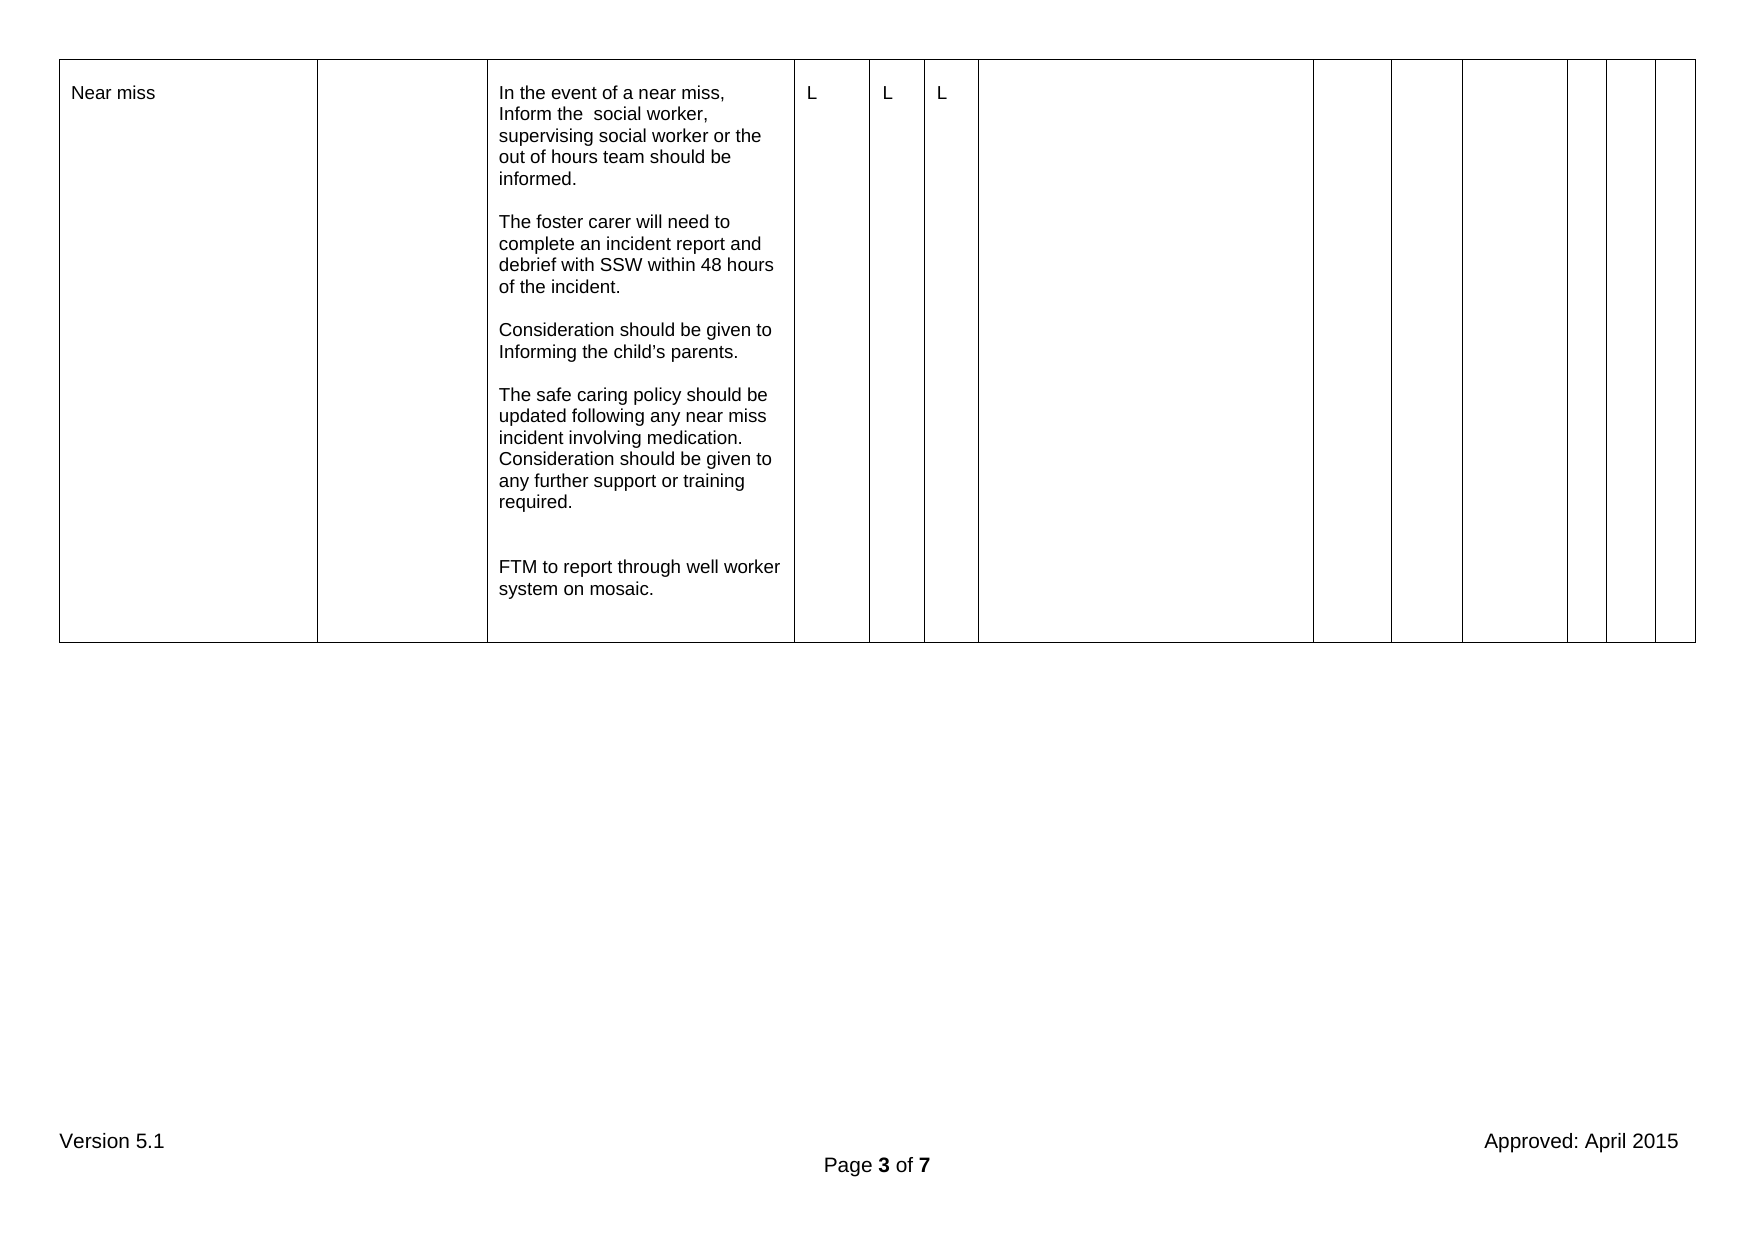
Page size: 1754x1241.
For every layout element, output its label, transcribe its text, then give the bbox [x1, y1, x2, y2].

table_cell L [870, 60, 924, 642]
table_cell [1607, 60, 1655, 642]
table_cell [979, 60, 1313, 642]
table_cell [1656, 60, 1695, 642]
table_cell L [795, 60, 869, 642]
table_cell L [925, 60, 978, 642]
table_cell [1392, 60, 1462, 642]
table_cell [1568, 60, 1606, 642]
table_cell Near miss [60, 60, 317, 642]
table_cell In the event of a near miss, Inform the social worker, supervising social worker or the out of hours team should be informed. The foster carer will need to complete an incident report and debrief with SSW within 48 hours of the incident. Consideration should be given to Informing the child’s parents. The safe caring policy should be updated following any near miss incident involving medication. Consideration should be given to any further support or training required. FTM to report through well worker system on mosaic. [488, 60, 794, 642]
table_cell [1314, 60, 1391, 642]
table_cell [1463, 60, 1567, 642]
table_cell [318, 60, 487, 642]
